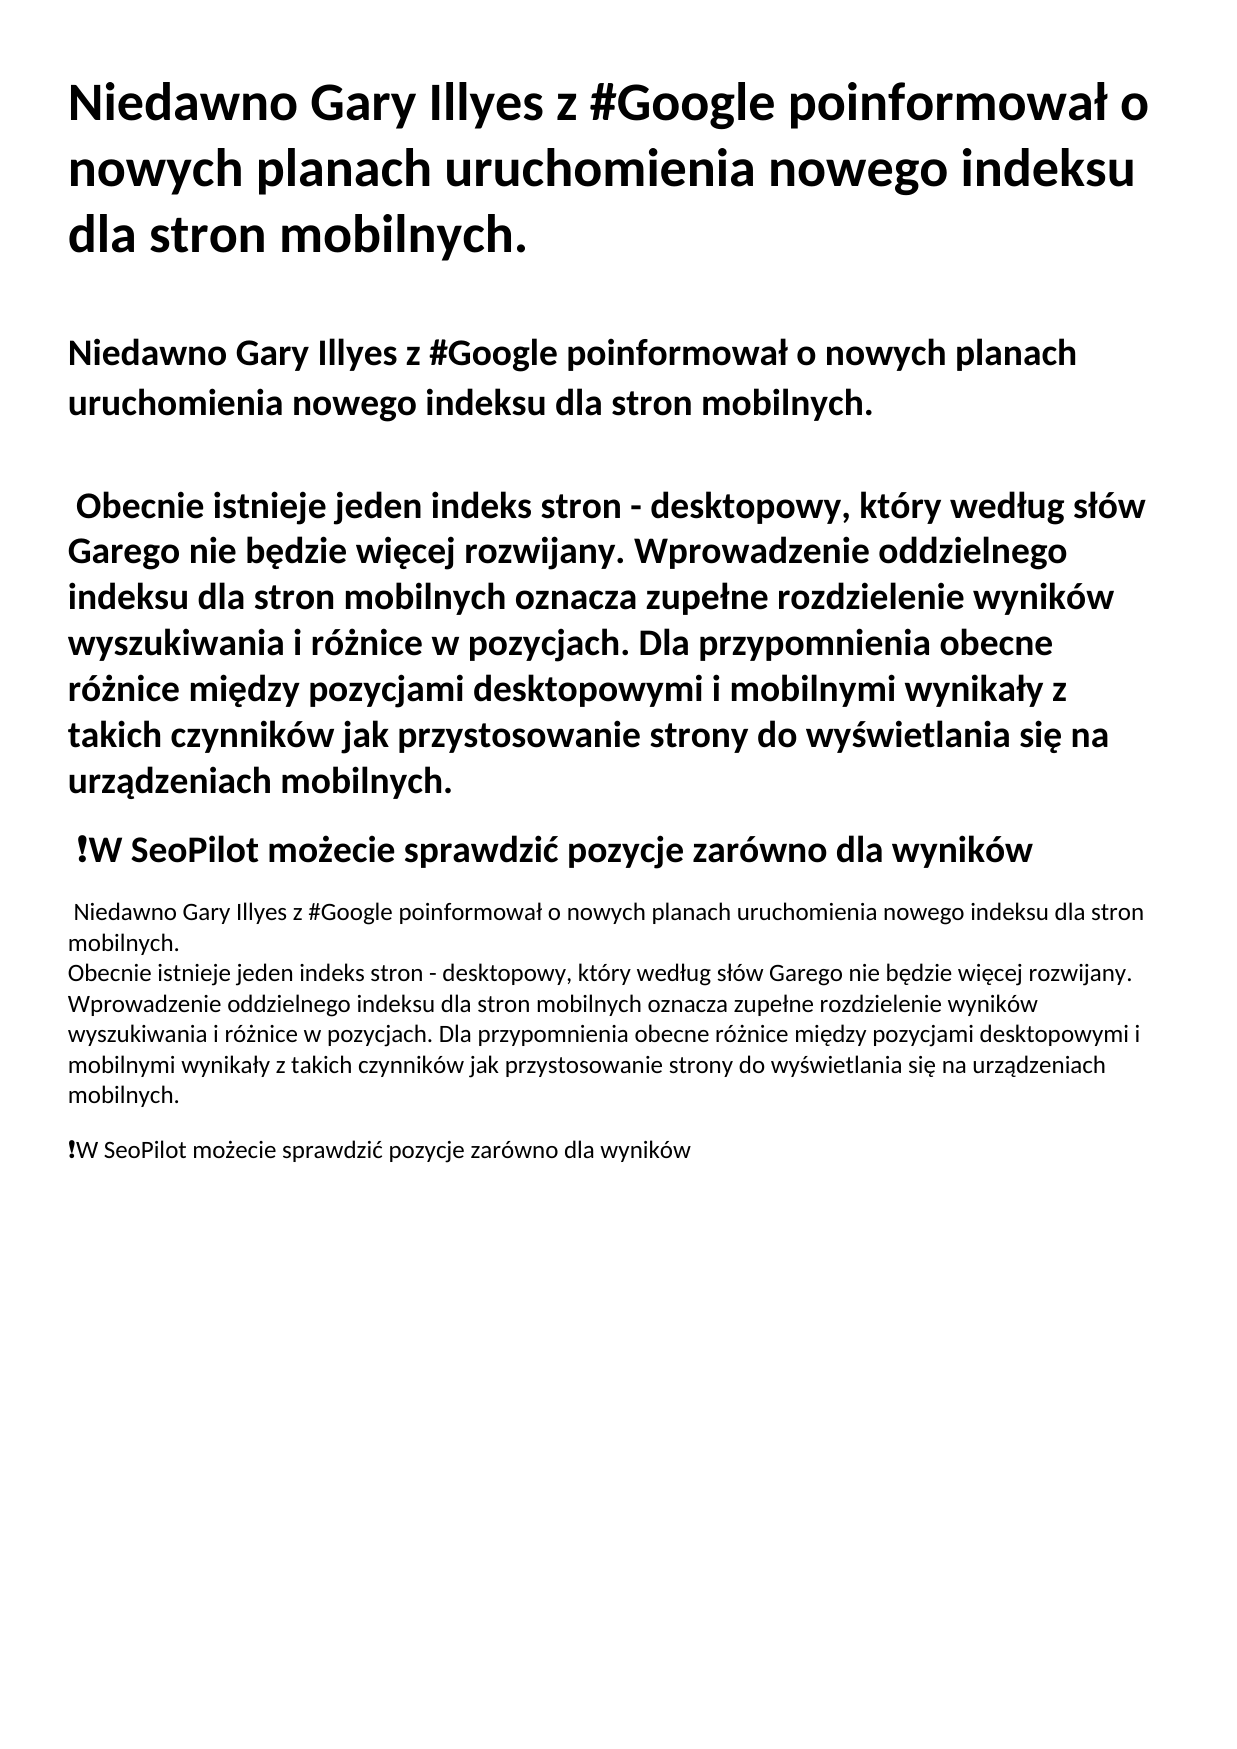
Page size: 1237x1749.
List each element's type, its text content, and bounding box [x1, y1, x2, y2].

text Obecnie istnieje jeden indeks stron - desktopowy, który według słów Garego nie będzie więcej rozwijany. Wprowadzenie oddzielnego indeksu dla stron mobilnych oznacza zupełne rozdzielenie wyników wyszukiwania i różnice w pozycjach. Dla przypomnienia obecne różnice między pozycjami desktopowymi i mobilnymi wynikały z takich czynników jak przystosowanie strony do wyświetlania się na urządzeniach mobilnych. [68, 957, 1169, 1110]
text ❗W SeoPilot możecie sprawdzić pozycje zarówno dla wyników [68, 826, 1169, 872]
text Obecnie istnieje jeden indeks stron - desktopowy, który według słów Garego nie będzie więcej rozwijany. Wprowadzenie oddzielnego indeksu dla stron mobilnych oznacza zupełne rozdzielenie wyników wyszukiwania i różnice w pozycjach. Dla przypomnienia obecne różnice między pozycjami desktopowymi i mobilnymi wynikały z takich czynników jak przystosowanie strony do wyświetlania się na urządzeniach mobilnych. [68, 482, 1169, 802]
text Niedawno Gary Illyes z #Google poinformował o nowych planach uruchomienia nowego indeksu dla stron mobilnych. [68, 329, 1169, 425]
text Niedawno Gary Illyes z #Google poinformował o nowych planach uruchomienia nowego indeksu dla stron mobilnych. [68, 68, 1169, 266]
text Niedawno Gary Illyes z #Google poinformował o nowych planach uruchomienia nowego indeksu dla stron mobilnych. [68, 896, 1169, 957]
text ❗W SeoPilot możecie sprawdzić pozycje zarówno dla wyników [68, 1134, 1169, 1164]
